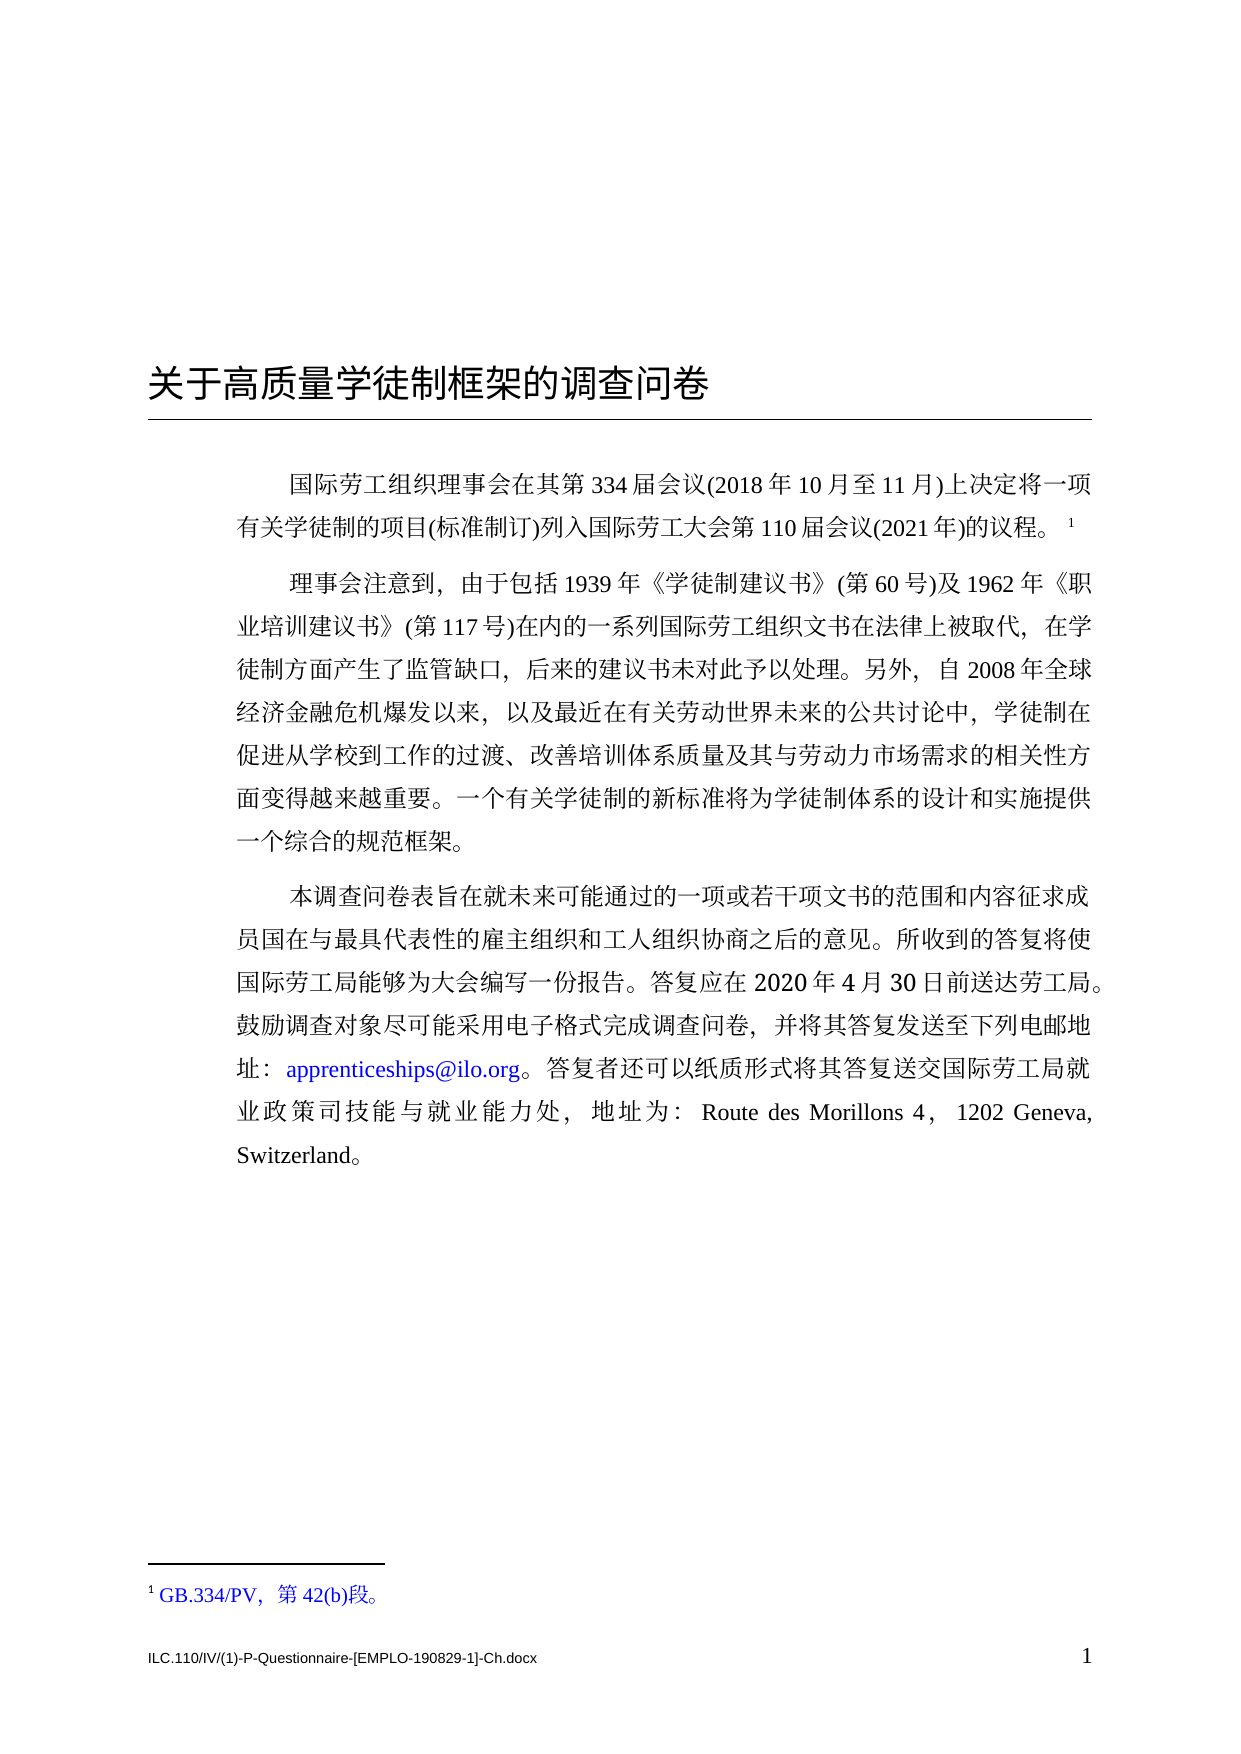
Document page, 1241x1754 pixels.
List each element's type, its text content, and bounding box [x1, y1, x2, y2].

text 本调查问卷表旨在就未来可能通过的一项或若干项文书的范围和内容征求成员国在与最具代表性的雇主组织和工人组织协商之后的意见。所收到的答复将使国际劳工局能够为大会编写一份报告。答复应在2020年4月30日前送达劳工局。鼓励调查对象尽可能采用电子格式完成调查问卷，并将其答复发送至下列电邮地址：apprenticeships@ilo.org。答复者还可以纸质形式将其答复送交国际劳工局就业政策司技能与就业能力处，地址为：Route des Morillons 4，1202 Geneva, Switzerland。 [236, 878, 1092, 1171]
text 国际劳工组织理事会在其第334届会议(2018年10月至11月)上决定将一项有关学徒制的项目(标准制订)列入国际劳工大会第110届会议(2021年)的议程。 [236, 466, 1092, 543]
text 理事会注意到，由于包括1939年《学徒制建议书》(第60号)及1962年《职业培训建议书》(第117号)在内的一系列国际劳工组织文书在法律上被取代，在学徒制方面产生了监管缺口，后来的建议书未对此予以处理。另外，自2008年全球经济金融危机爆发以来，以及最近在有关劳动世界未来的公共讨论中，学徒制在促进从学校到工作的过渡、改善培训体系质量及其与劳动力市场需求的相关性方面变得越来越重要。一个有关学徒制的新标准将为学徒制体系的设计和实施提供一个综合的规范框架。 [236, 564, 1092, 857]
text 关于高质量学徒制框架的调查问卷 [148, 354, 1092, 419]
